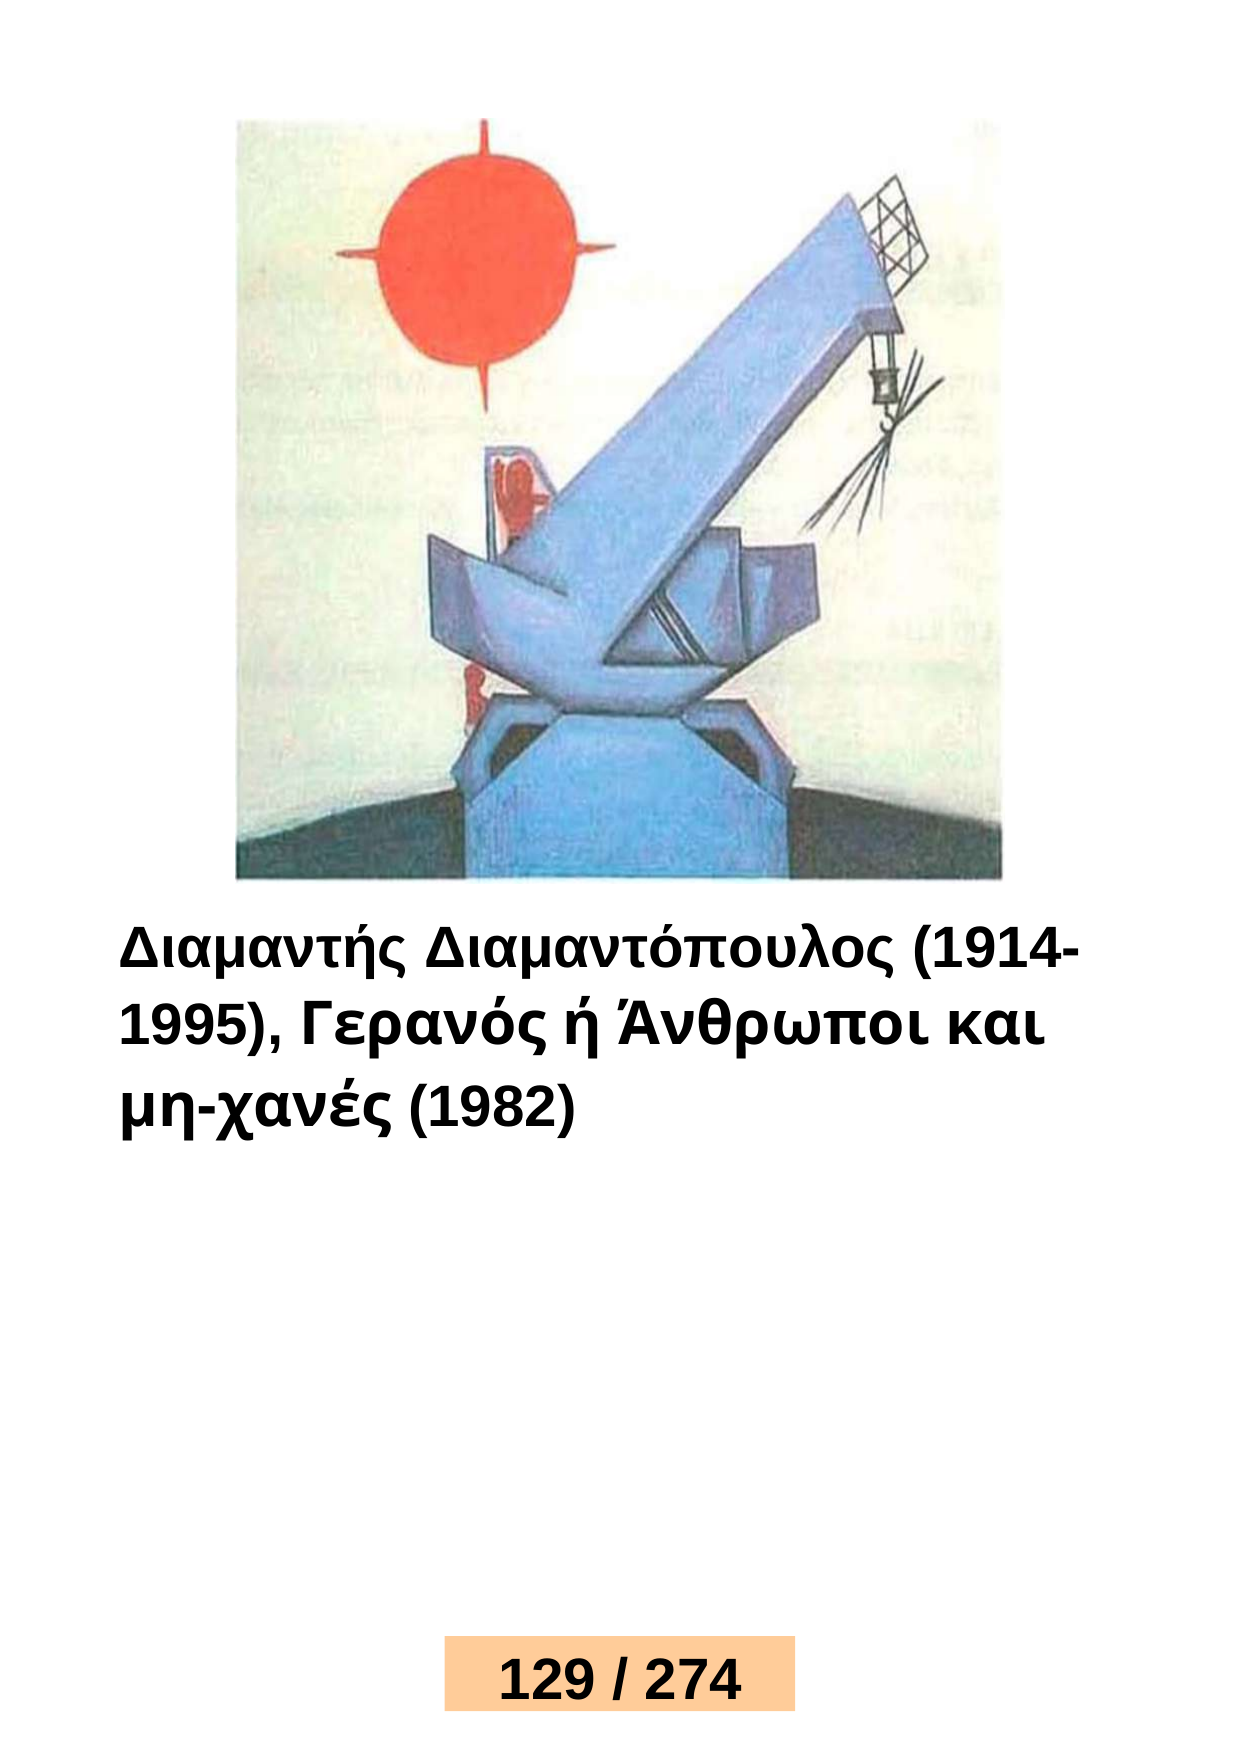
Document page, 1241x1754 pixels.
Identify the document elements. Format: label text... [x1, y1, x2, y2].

text Διαμαντής Διαμαντόπουλος (1914-1995), Γερανός ή Άνθρωποι και μη-χανές (1982) [118, 913, 1122, 1144]
picture [235, 118, 1006, 884]
